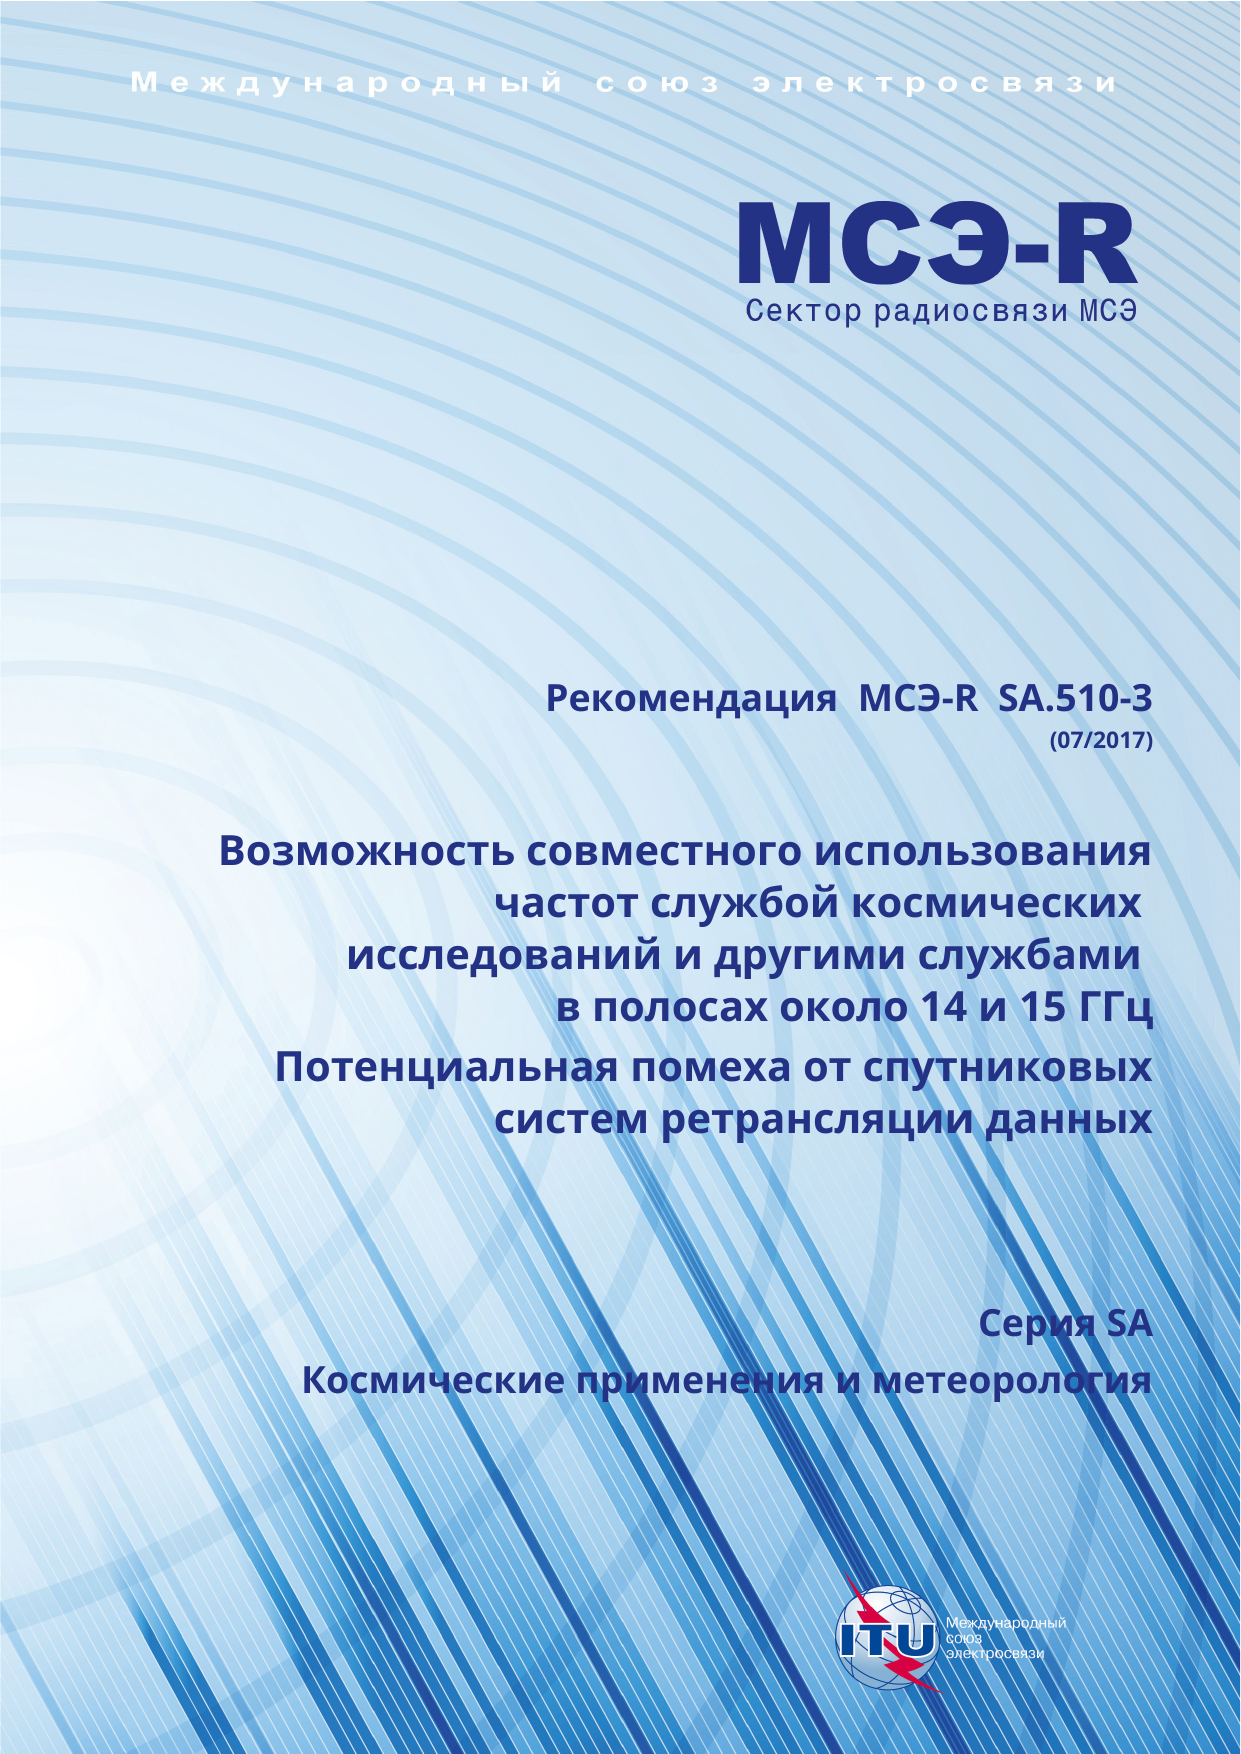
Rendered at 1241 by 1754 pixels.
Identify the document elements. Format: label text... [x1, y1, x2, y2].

table_cell Возможность совместного использования частот службой космических исследований и другими службами в полосах около 14 и 15 ГГц Потенциальная помеха от спутниковых систем ретрансляции данных [114, 755, 1164, 1205]
picture [0, 1, 1241, 1754]
table_cell Серия SA Космические применения и метеорология [114, 1205, 1164, 1446]
table_header Рекомендация МСЭ-R SA.510-3 (07/2017) [114, 580, 1164, 755]
